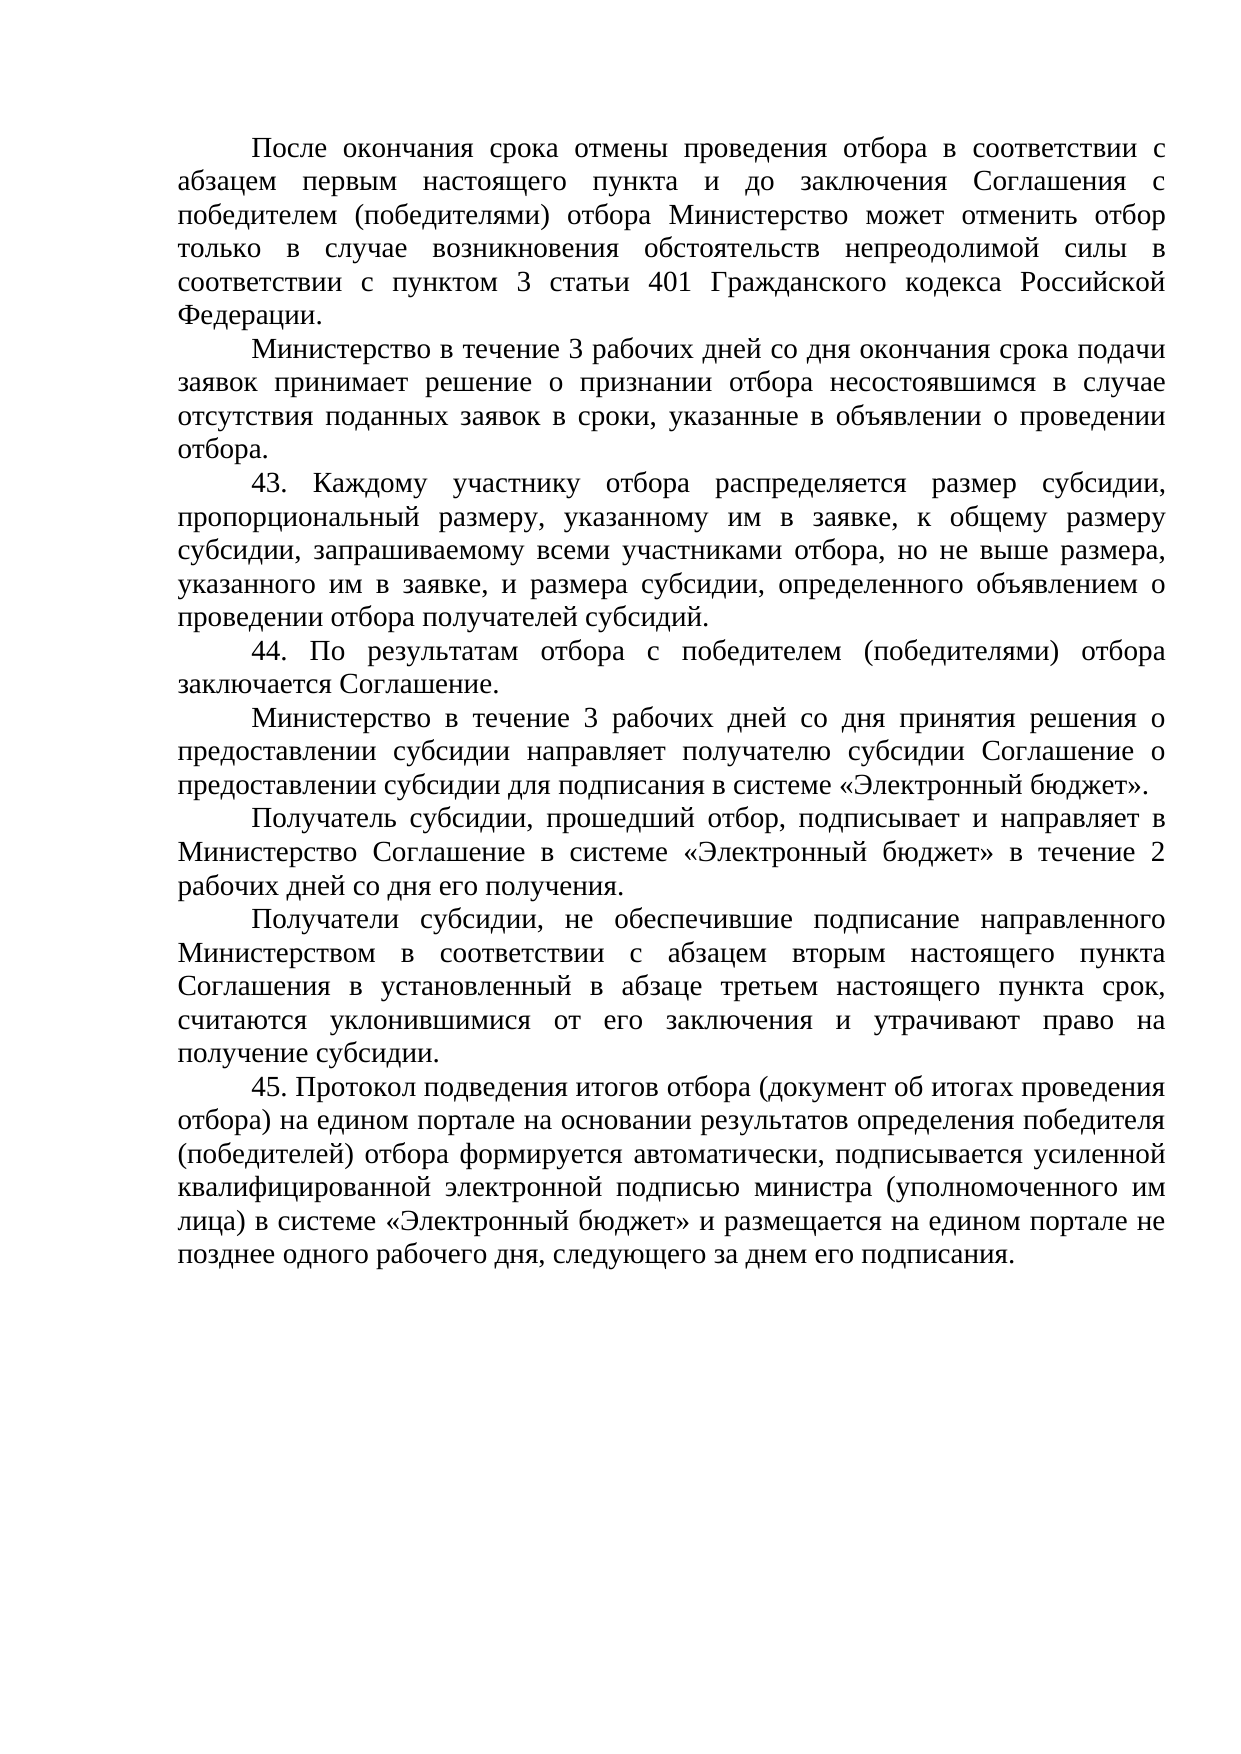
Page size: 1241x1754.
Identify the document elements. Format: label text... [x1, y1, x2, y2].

text Министерство в течение 3 рабочих дней со дня окончания срока подачи заявок принимает решение о признании отбора несостоявшимся в случае отсутствия поданных заявок в сроки, указанные в объявлении о проведении отбора. [177, 331, 1167, 465]
text Получатели субсидии, не обеспечившие подписание направленного Министерством в соответствии с абзацем вторым настоящего пункта Соглашения в установленный в абзаце третьем настоящего пункта срок, считаются уклонившимися от его заключения и утрачивают право на получение субсидии. [177, 901, 1167, 1069]
text После окончания срока отмены проведения отбора в соответствии с абзацем первым настоящего пункта и до заключения Соглашения с победителем (победителями) отбора Министерство может отменить отбор только в случае возникновения обстоятельств непреодолимой силы в соответствии с пунктом 3 статьи 401 Гражданского кодекса Российской Федерации. [177, 130, 1167, 331]
text 45. Протокол подведения итогов отбора (документ об итогах проведения отбора) на едином портале на основании результатов определения победителя (победителей) отбора формируется автоматически, подписывается усиленной квалифицированной электронной подписью министра (уполномоченного им лица) в системе «Электронный бюджет» и размещается на едином портале не позднее одного рабочего дня, следующего за днем его подписания. [177, 1069, 1167, 1270]
text 44. По результатам отбора с победителем (победителями) отбора заключается Соглашение. [177, 633, 1167, 700]
text Министерство в течение 3 рабочих дней со дня принятия решения о предоставлении субсидии направляет получателю субсидии Соглашение о предоставлении субсидии для подписания в системе «Электронный бюджет». [177, 700, 1167, 801]
text Получатель субсидии, прошедший отбор, подписывает и направляет в Министерство Соглашение в системе «Электронный бюджет» в течение 2 рабочих дней со дня его получения. [177, 801, 1167, 901]
text 43. Каждому участнику отбора распределяется размер субсидии, пропорциональный размеру, указанному им в заявке, к общему размеру субсидии, запрашиваемому всеми участниками отбора, но не выше размера, указанного им в заявке, и размера субсидии, определенного объявлением о проведении отбора получателей субсидий. [177, 465, 1167, 633]
